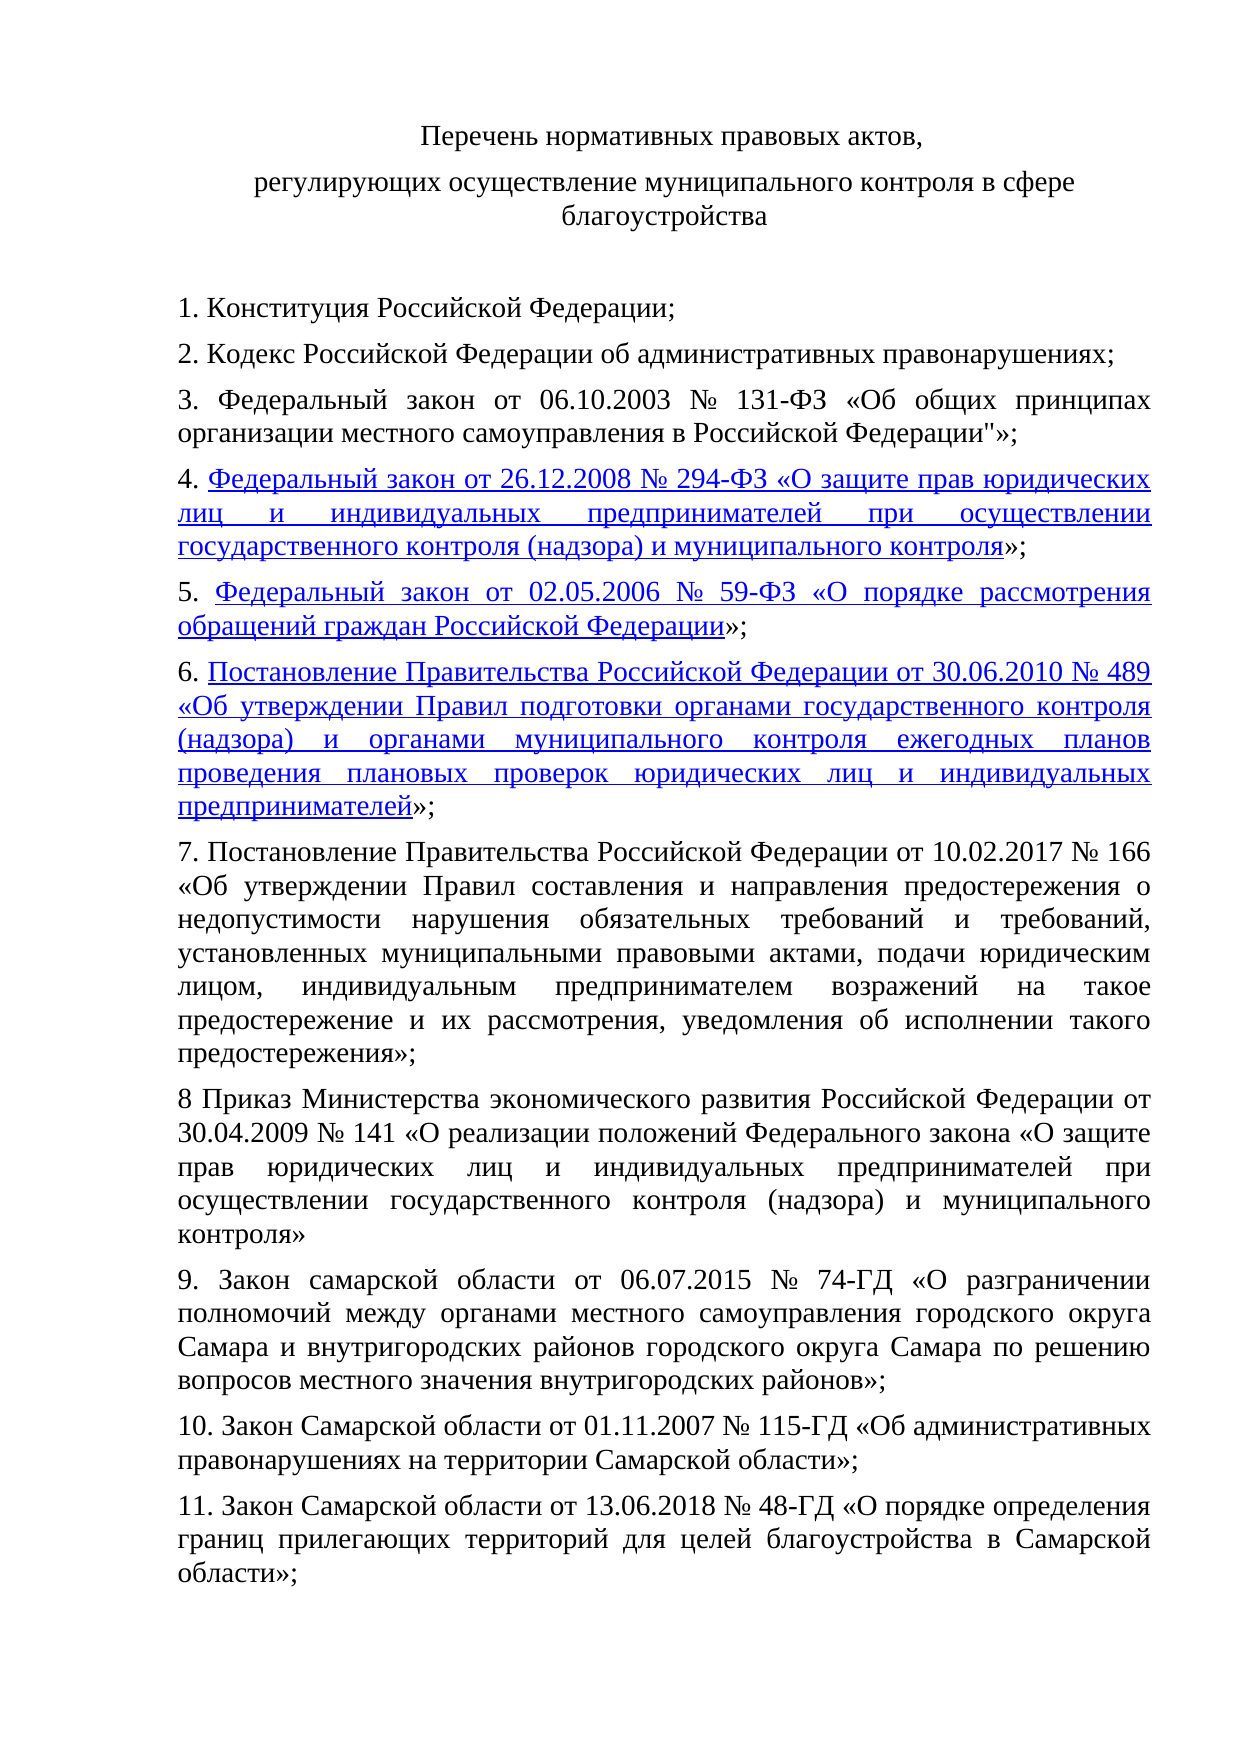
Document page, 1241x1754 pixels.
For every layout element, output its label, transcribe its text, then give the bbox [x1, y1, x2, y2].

text 4. Федеральный закон от 26.12.2008 № 294-ФЗ «О защите прав юридических лиц и индивидуальных предпринимателей при осуществлении государственного контроля (надзора) и муниципального контроля»; [177, 525, 1152, 562]
text Перечень нормативных правовых актов, [177, 118, 1152, 152]
text 6. Постановление Правительства Российской Федерации от 30.06.2010 № 489 «Об утверждении Правил подготовки органами государственного контроля (надзора) и органами муниципального контроля ежегодных планов проведения плановых проверок юридических лиц и индивидуальных предпринимателей»; [177, 718, 1152, 784]
text 2. Кодекс Российской Федерации об административных правонарушениях; [177, 336, 1152, 369]
text регулирующих осуществление муниципального контроля в сфере благоустройства [177, 164, 1152, 231]
text 5. Федеральный закон от 02.05.2006 № 59-ФЗ «О порядке рассмотрения обращений граждан Российской Федерации»; [177, 574, 1152, 642]
text 3. Федеральный закон от 06.10.2003 № 131-ФЗ «Об общих принципах организации местного самоуправления в Российской Федерации"»; [177, 382, 1152, 449]
text 1. Конституция Российской Федерации; [177, 290, 1152, 323]
text 8 Приказ Министерства экономического развития Российской Федерации от 30.04.2009 № 141 «О реализации положений Федерального закона «О защите прав юридических лиц и индивидуальных предпринимателей при осуществлении государственного контроля (надзора) и муниципального контроля» [177, 1082, 1152, 1249]
text 10. Закон Самарской области от 01.11.2007 № 115-ГД «Об административных правонарушениях на территории Самарской области»; [177, 1408, 1152, 1476]
text 4. Федеральный закон от 26.12.2008 № 294-ФЗ «О защите прав юридических лиц и индивидуальных предпринимателей при осуществлении государственного контроля (надзора) и муниципального контроля»; [177, 461, 1152, 524]
text 9. Закон самарской области от 06.07.2015 № 74-ГД «О разграничении полномочий между органами местного самоуправления городского округа Самара и внутригородских районов городского округа Самара по решению вопросов местного значения внутригородских районов»; [177, 1262, 1152, 1396]
text 6. Постановление Правительства Российской Федерации от 30.06.2010 № 489 «Об утверждении Правил подготовки органами государственного контроля (надзора) и органами муниципального контроля ежегодных планов проведения плановых проверок юридических лиц и индивидуальных предпринимателей»; [177, 654, 1152, 717]
text 11. Закон Самарской области от 13.06.2018 № 48-ГД «О порядке определения границ прилегающих территорий для целей благоустройства в Самарской области»; [177, 1488, 1152, 1589]
text 6. Постановление Правительства Российской Федерации от 30.06.2010 № 489 «Об утверждении Правил подготовки органами государственного контроля (надзора) и органами муниципального контроля ежегодных планов проведения плановых проверок юридических лиц и индивидуальных предпринимателей»; [177, 785, 1152, 822]
text 7. Постановление Правительства Российской Федерации от 10.02.2017 № 166 «Об утверждении Правил составления и направления предостережения о недопустимости нарушения обязательных требований и требований, установленных муниципальными правовыми актами, подачи юридическим лицом, индивидуальным предпринимателем возражений на такое предостережение и их рассмотрения, уведомления об исполнении такого предостережения»; [177, 834, 1152, 1069]
